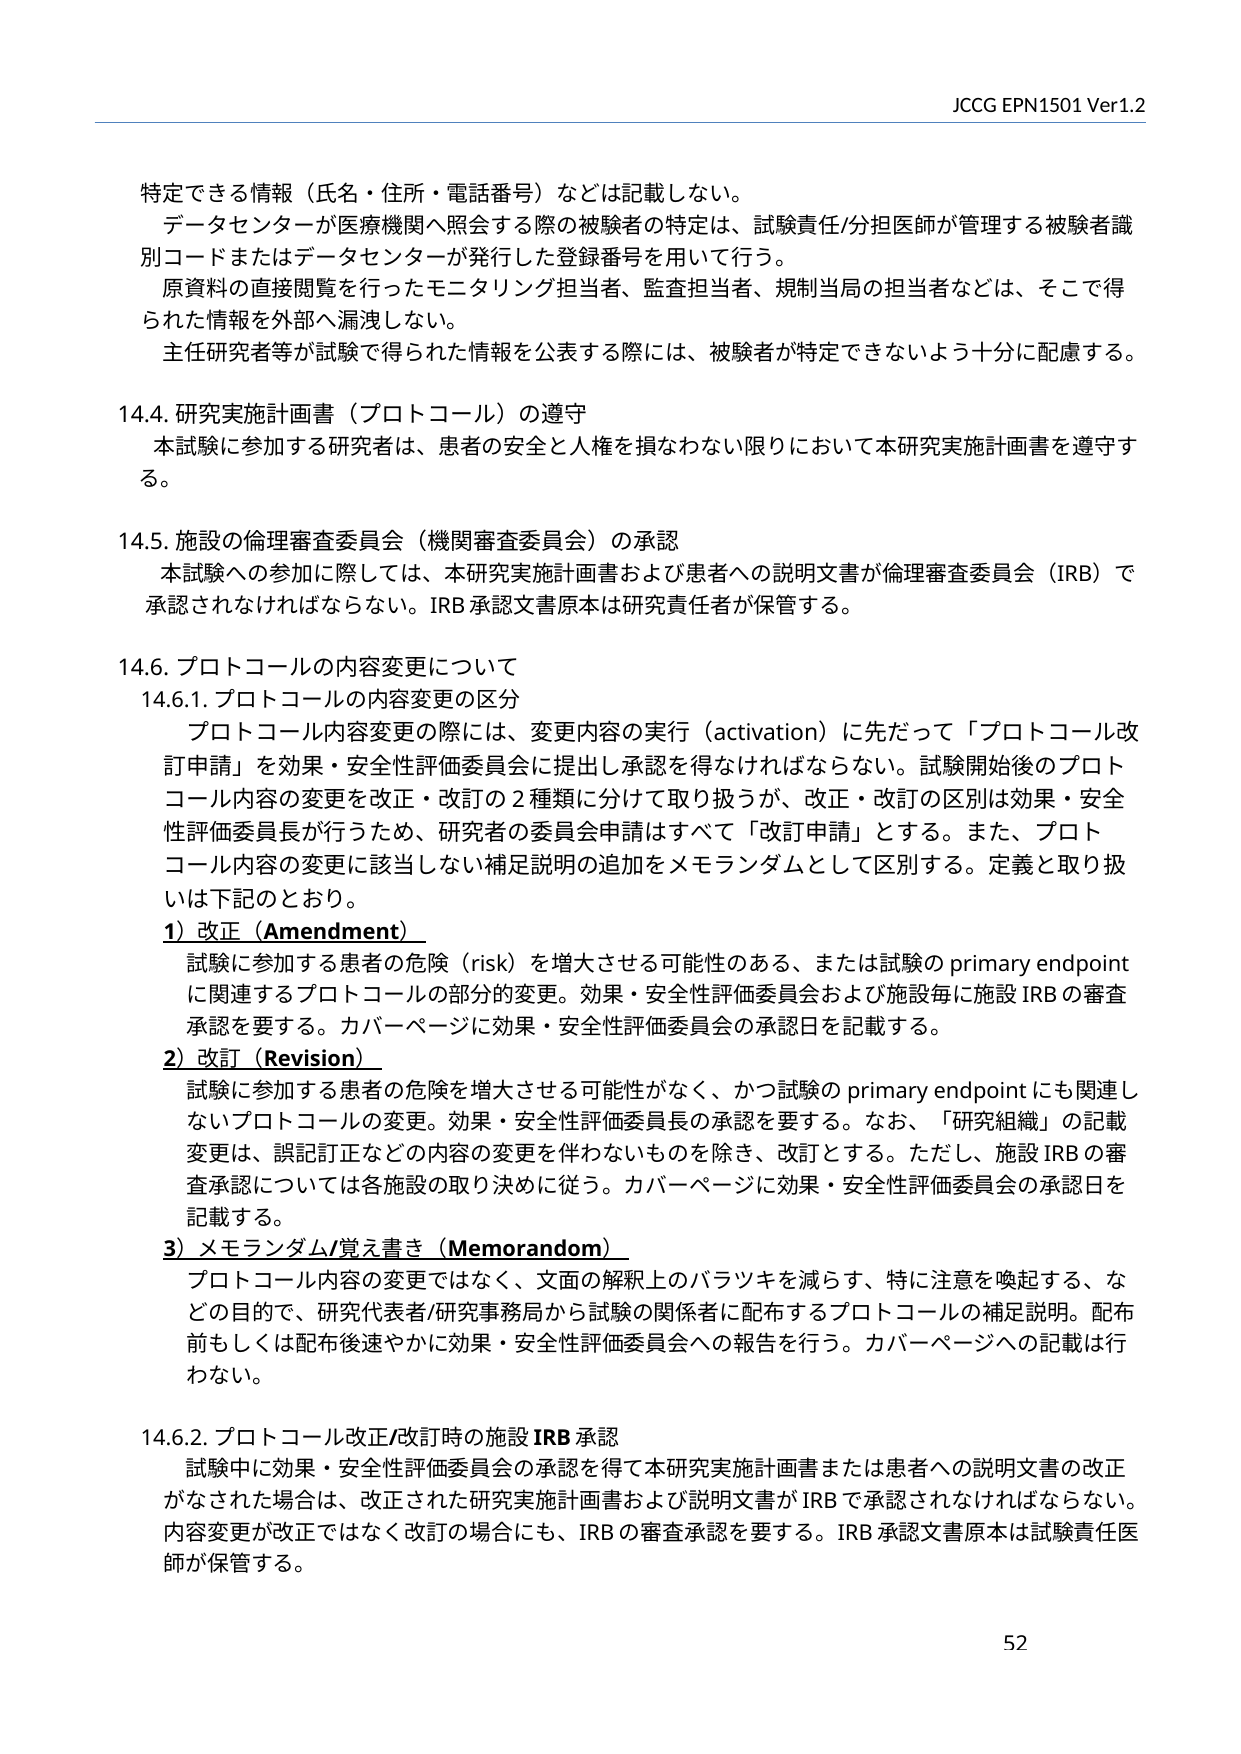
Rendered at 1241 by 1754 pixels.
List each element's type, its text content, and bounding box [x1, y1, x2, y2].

text 3）メモランダム/覚え書き（Memorandom） [163, 1231, 1146, 1263]
text 試験に参加する患者の危険（risk）を増大させる可能性のある、または試験のprimary endpointに関連するプロトコールの部分的変更。効果・安全性評価委員会および施設毎に施設IRBの審査承認を要する。カバーページに効果・安全性評価委員会の承認日を記載する。 [186, 946, 1146, 1041]
subtitle 14.4. 研究実施計画書（プロトコール）の遵守 [117, 396, 1146, 429]
text 14.6.2. プロトコール改正/改訂時の施設IRB承認 [140, 1419, 1146, 1451]
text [140, 176, 1146, 208]
text 試験中に効果・安全性評価委員会の承認を得て本研究実施計画書または患者への説明文書の改正がなされた場合は、改正された研究実施計画書および説明文書がIRBで承認されなければならない。内容変更が改正ではなく改訂の場合にも、IRBの審査承認を要する。IRB承認文書原本は試験責任医師が保管する。 [163, 1451, 1146, 1578]
text 本試験に参加する研究者は、患者の安全と人権を損なわない限りにおいて本研究実施計画書を遵守する。 [139, 429, 1146, 493]
text 試験に参加する患者の危険を増大させる可能性がなく、かつ試験のprimary endpointにも関連しないプロトコールの変更。効果・安全性評価委員長の承認を要する。なお、「研究組織」の記載変更は、誤記訂正などの内容の変更を伴わないものを除き、改訂とする。ただし、施設IRBの審査承認については各施設の取り決めに従う。カバーページに効果・安全性評価委員会の承認日を記載する。 [186, 1073, 1146, 1231]
text 主任研究者等が試験で得られた情報を公表する際には、被験者が特定できないよう十分に配慮する。 [140, 334, 1146, 366]
subtitle 14.5. 施設の倫理審査委員会（機関審査委員会）の承認 [117, 522, 1146, 556]
subtitle 14.6. プロトコールの内容変更について [117, 649, 1146, 682]
text 原資料の直接閲覧を行ったモニタリング担当者、監査担当者、規制当局の担当者などは、そこで得られた情報を外部へ漏洩しない。 [140, 271, 1146, 334]
text 1）改正（Amendment） [163, 914, 1146, 946]
text 本試験への参加に際しては、本研究実施計画書および患者への説明文書が倫理審査委員会（IRB）で承認されなければならない。IRB承認文書原本は研究責任者が保管する。 [145, 556, 1146, 619]
text プロトコール内容変更の際には、変更内容の実行（activation）に先だって「プロトコール改訂申請」を効果・安全性評価委員会に提出し承認を得なければならない。試験開始後のプロトコール内容の変更を改正・改訂の2種類に分けて取り扱うが、改正・改訂の区別は効果・安全性評価委員長が行うため、研究者の委員会申請はすべて「改訂申請」とする。また、プロトコール内容の変更に該当しない補足説明の追加をメモランダムとして区別する。定義と取り扱いは下記のとおり。 [163, 714, 1146, 914]
text データセンターが医療機関へ照会する際の被験者の特定は、試験責任/分担医師が管理する被験者識別コードまたはデータセンターが発行した登録番号を用いて行う。 [140, 208, 1146, 271]
text 2）改訂（Revision） [163, 1041, 1146, 1073]
text 14.6.1. プロトコールの内容変更の区分 [140, 682, 1146, 714]
text プロトコール内容の変更ではなく、文面の解釈上のバラツキを減らす、特に注意を喚起する、などの目的で、研究代表者/研究事務局から試験の関係者に配布するプロトコールの補足説明。配布前もしくは配布後速やかに効果・安全性評価委員会への報告を行う。カバーページへの記載は行わない。 [186, 1263, 1146, 1390]
